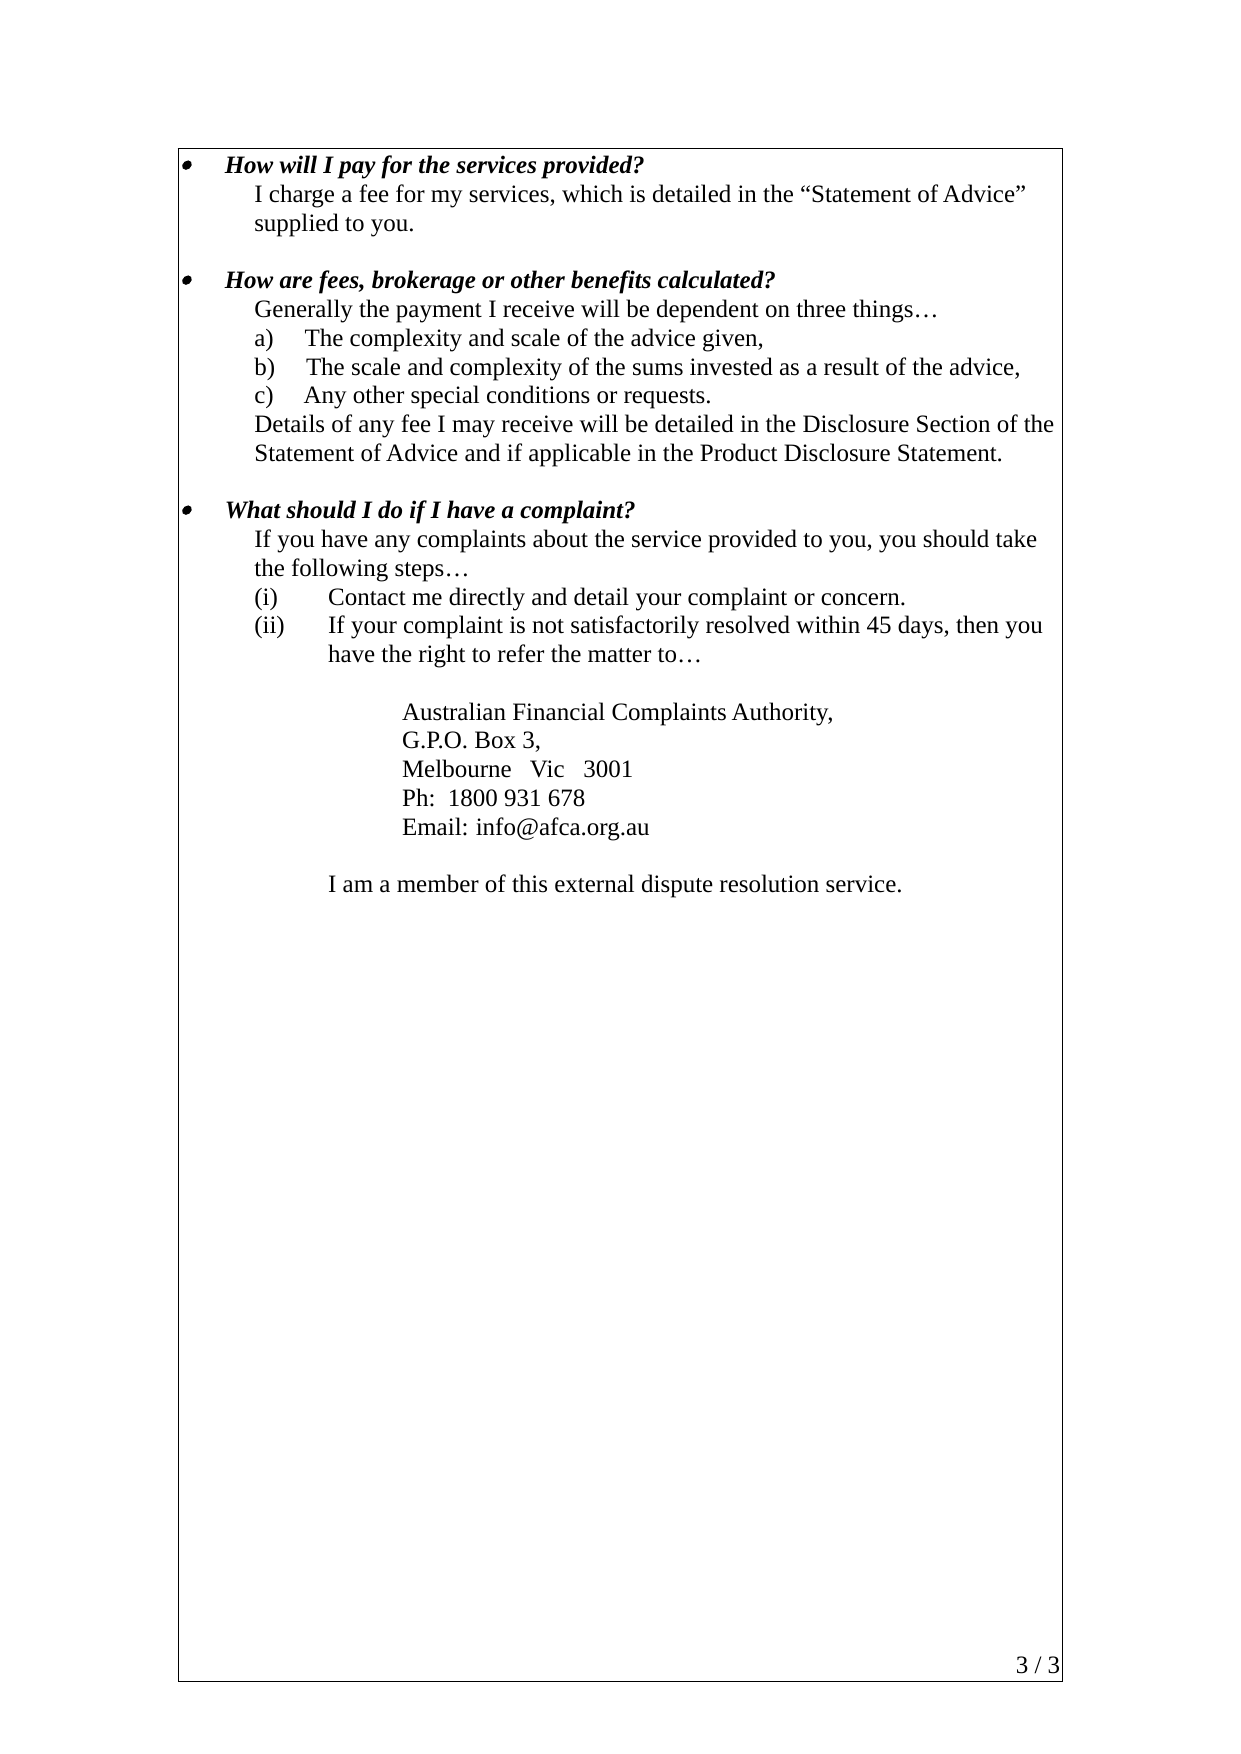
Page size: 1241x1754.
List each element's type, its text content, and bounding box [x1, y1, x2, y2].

text a) The complexity and scale of the advice given, [218, 323, 1060, 352]
text (i) Contact me directly and detail your complaint or concern. [254, 582, 1060, 611]
list How will I pay for the services provided? [180, 151, 1060, 179]
list How are fees, brokerage or other benefits calculated? [180, 266, 1060, 294]
list What should I do if I have a complaint? [180, 496, 1060, 524]
text I charge a fee for my services, which is detailed in the “Statement of Advice” supplied to you. [254, 179, 1060, 237]
text If you have any complaints about the service provided to you, you should take the following steps… [254, 524, 1060, 582]
text G.P.O. Box 3, [330, 726, 1060, 754]
text Email: info@afca.org.au [330, 812, 1060, 841]
text Details of any fee I may receive will be detailed in the Disclosure Section of the Statement of Advice and if applicable in the Product Disclosure Statement. [254, 409, 1060, 467]
text (ii) If your complaint is not satisfactorily resolved within 45 days, then you have the right to refer the matter to… [254, 611, 1060, 668]
text I am a member of this external dispute resolution service. [328, 869, 1060, 898]
text Australian Financial Complaints Authority, [330, 697, 1060, 726]
text Generally the payment I receive will be dependent on three things… [218, 294, 1060, 323]
text b) The scale and complexity of the sums invested as a result of the advice, [180, 352, 1060, 381]
text Melbourne Vic 3001 [330, 754, 1060, 783]
text Ph: 1800 931 678 [330, 783, 1060, 812]
text c) Any other special conditions or requests. [180, 381, 1060, 409]
